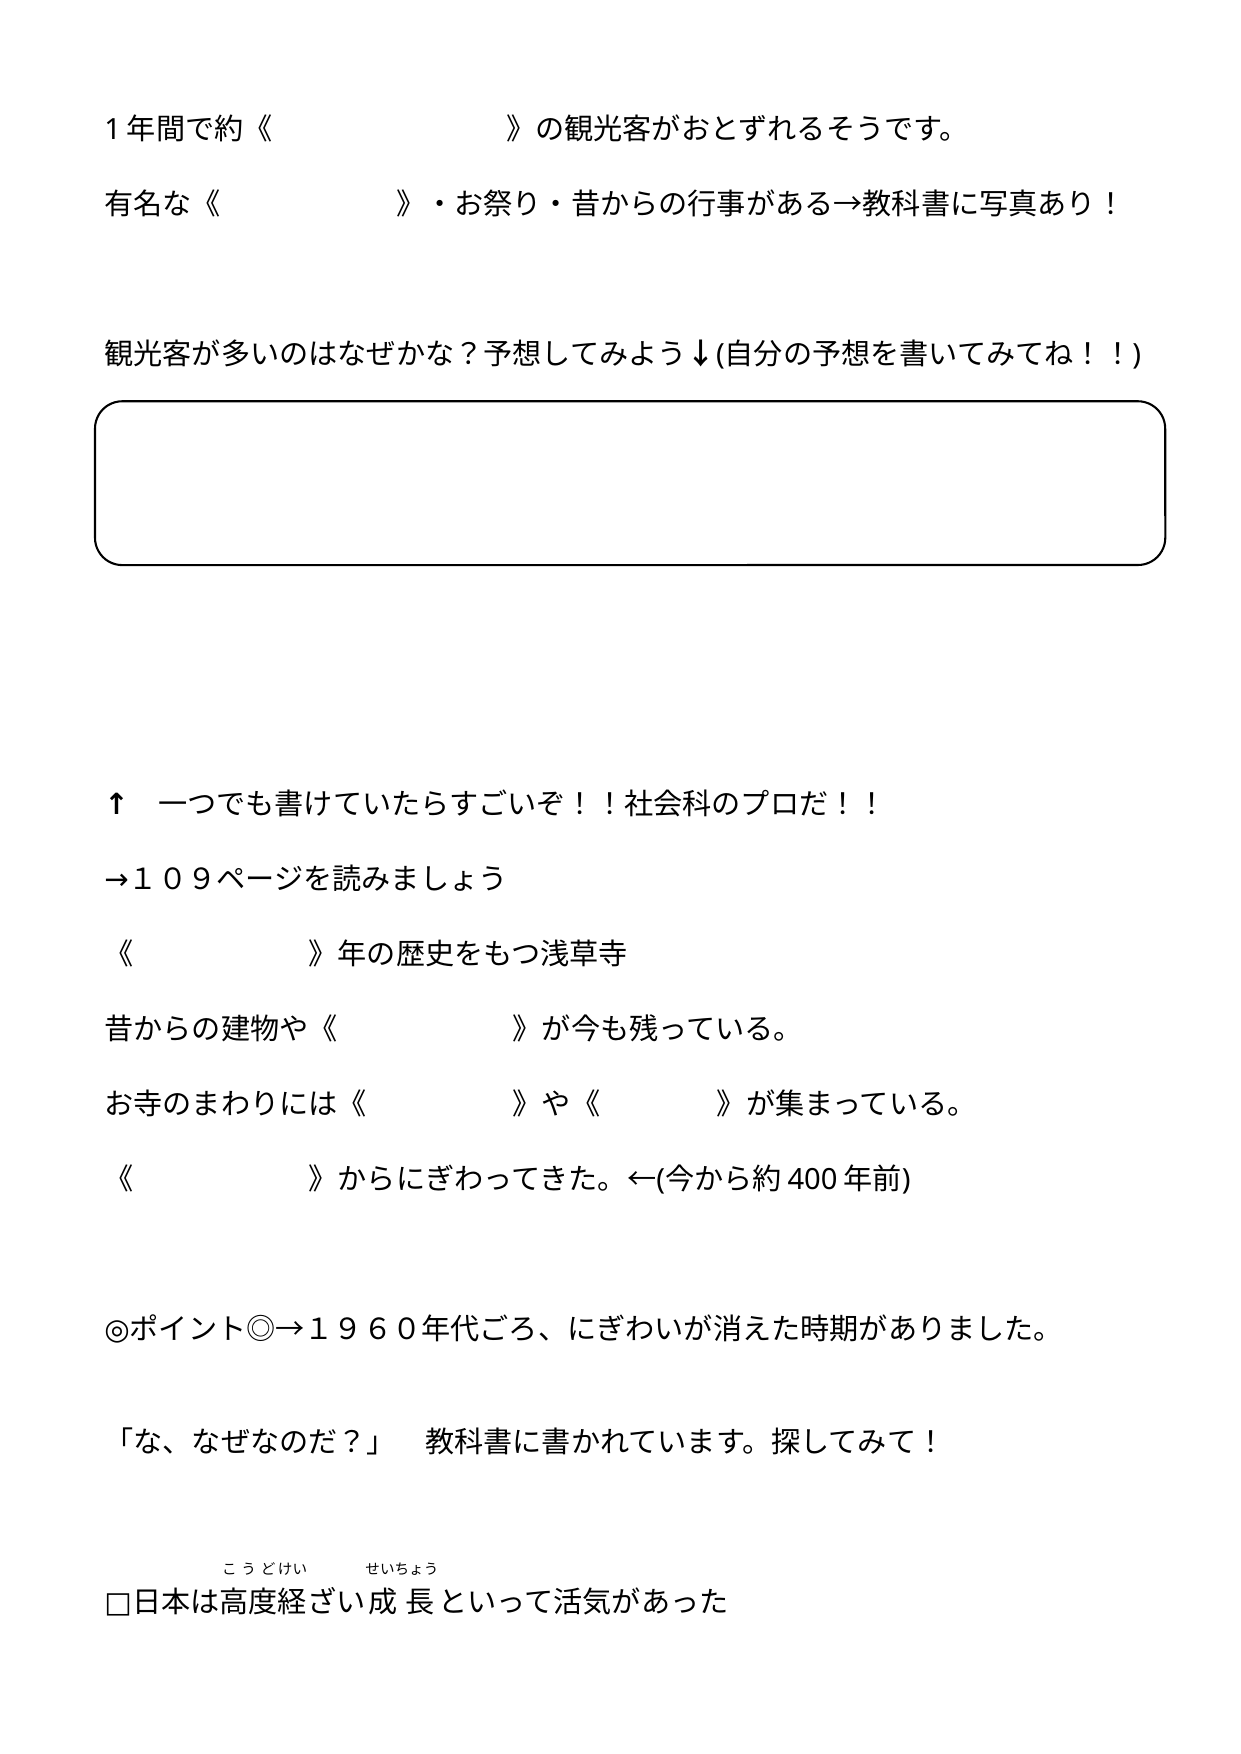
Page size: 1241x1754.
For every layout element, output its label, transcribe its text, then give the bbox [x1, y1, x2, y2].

text 1年間で約《 》の観光客がおとずれるそうです。 [75, 89, 1165, 164]
text □日本はざいといって活気があった [75, 1552, 1165, 1627]
text 《 》年の歴史をもつ浅草寺 [75, 914, 1165, 989]
text 「な、なぜなのだ？」 教科書に書かれています。探してみて！ [75, 1402, 1165, 1477]
text 観光客が多いのはなぜかな？予想してみよう↓(自分の予想を書いてみてね！！) [75, 314, 1165, 389]
text 昔からの建物や《 》が今も残っている。 [75, 989, 1165, 1064]
text ◎ポイント◎→１９６０年代ごろ、にぎわいが消えた時期がありました。 [75, 1289, 1165, 1364]
text お寺のまわりには《 》や《 》が集まっている。 [75, 1064, 1165, 1139]
text 《 》からにぎわってきた。←(今から約400年前) [75, 1139, 1165, 1214]
text 有名な《 》・お祭り・昔からの行事がある→教科書に写真あり！ [75, 164, 1165, 239]
text ↑ 一つでも書けていたらすごいぞ！！社会科のプロだ！！ [75, 764, 1165, 839]
text →１０９ページを読みましょう [75, 839, 1165, 914]
